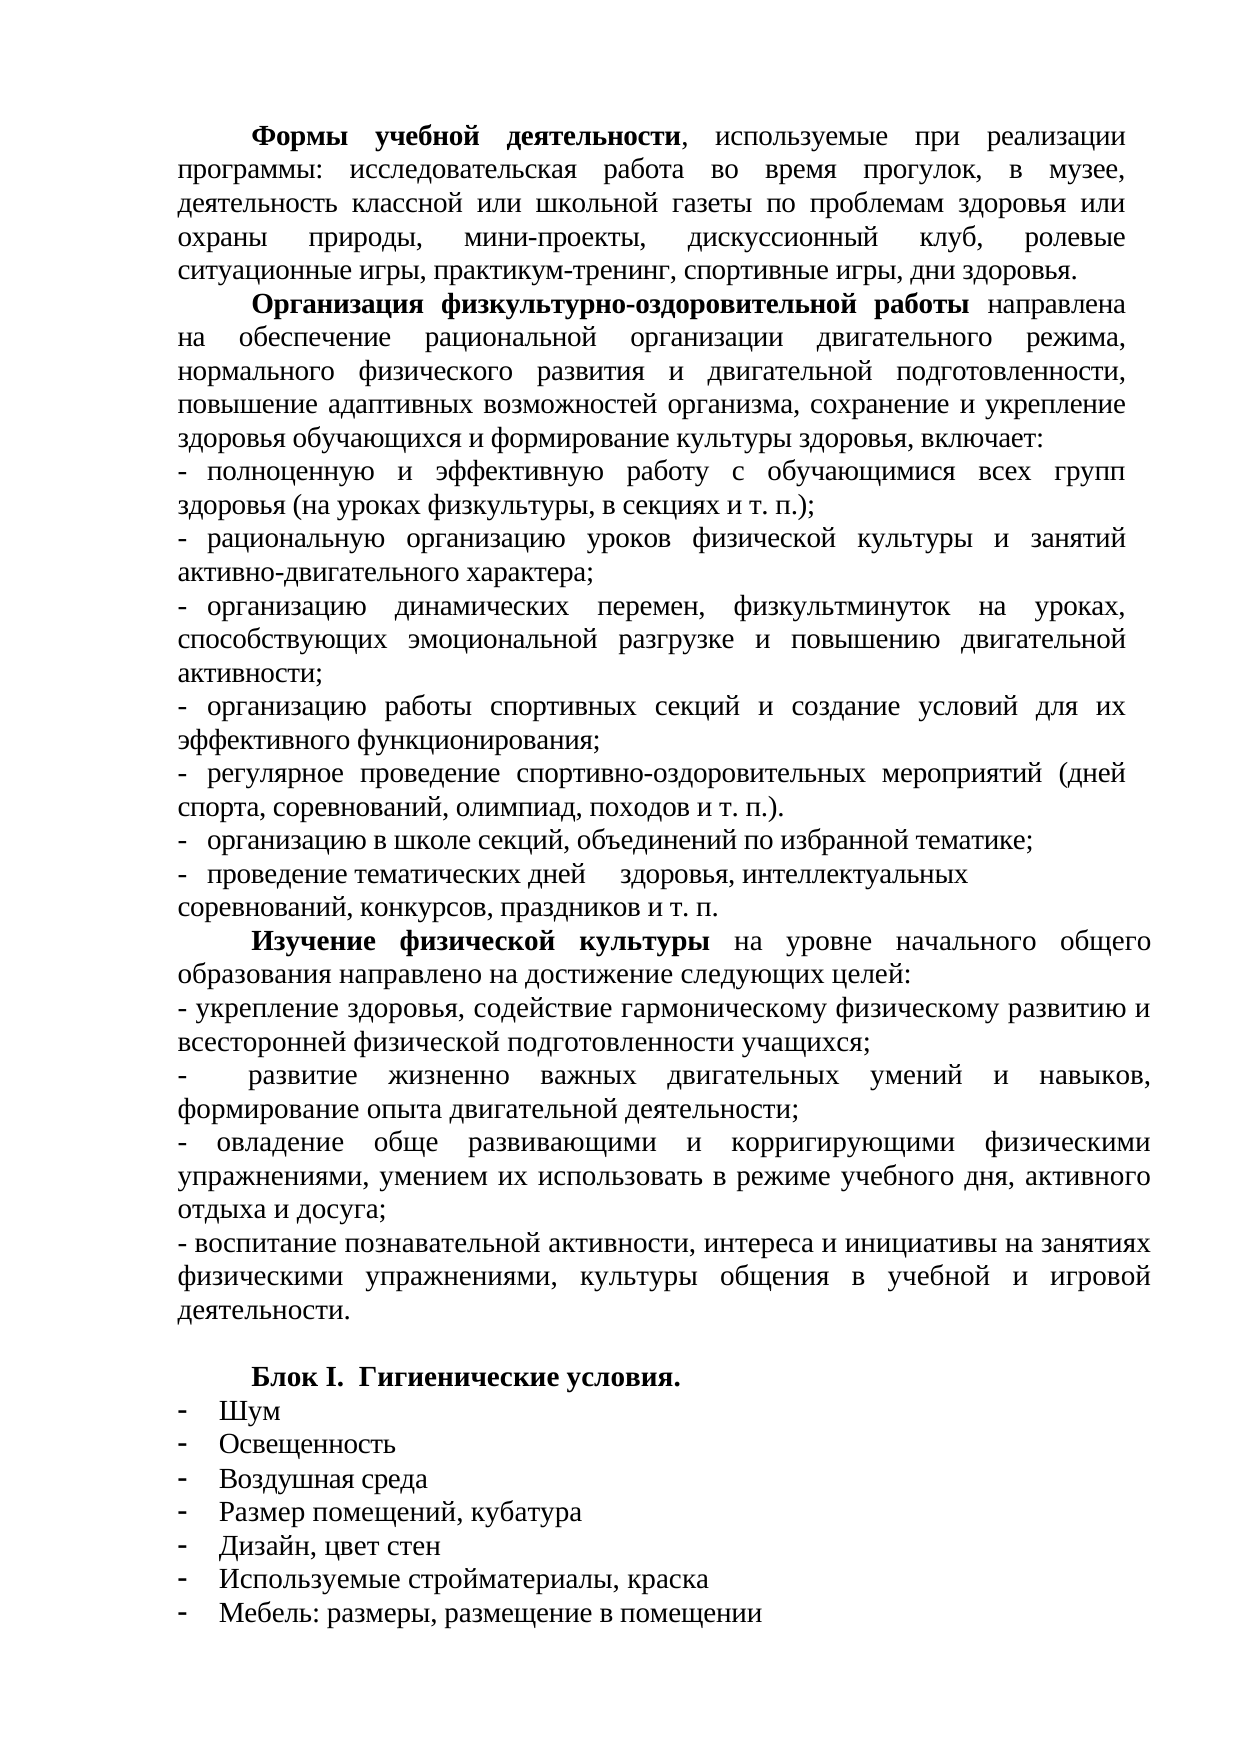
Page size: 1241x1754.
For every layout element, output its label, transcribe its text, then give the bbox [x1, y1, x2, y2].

text - овладение обще развивающими и корригирующими физическими упражнениями, умением их использовать в режиме учебного дня, активного отдыха и досуга; [177, 1124, 1152, 1225]
text Изучение физической культуры на уровне начального общего образования направлено на достижение следующих целей: [177, 923, 1152, 990]
text Блок I. Гигиенические условия. [177, 1359, 1126, 1393]
text - укрепление здоровья, содействие гармоническому физическому развитию и всесторонней физической подготовленности учащихся; [177, 990, 1152, 1057]
text соревнований, конкурсов, праздников и т. п. [177, 889, 1126, 923]
text - развитие жизненно важных двигательных умений и навыков, формирование опыта двигательной деятельности; [177, 1057, 1152, 1124]
text - организацию динамических перемен, физкультминуток на уроках, способствующих эмоциональной разгрузке и повышению двигательной активности; [177, 588, 1126, 688]
text Формы учебной деятельности, используемые при реализации программы: исследовательская работа во время прогулок, в музее, деятельность классной или школьной газеты по проблемам здоровья или охраны природы, мини-проекты, дискуссионный клуб, ролевые ситуационные игры, практикум-тренинг, спортивные игры, дни здоровья. [177, 118, 1126, 286]
text Организация физкультурно-оздоровительной работы направлена на обеспечение рациональной организации двигательного режима, нормального физического развития и двигательной подготовленности, повышение адаптивных возможностей организма, сохранение и укрепление здоровья обучающихся и формирование культуры здоровья, включает: [177, 286, 1126, 453]
list Шум [177, 1393, 1152, 1426]
text - полноценную и эффективную работу с обучающимися всех групп здоровья (на уроках физкультуры, в секциях и т. п.); [177, 453, 1126, 521]
list Воздушная среда [177, 1461, 1152, 1494]
text - рациональную организацию уроков физической культуры и занятий активно-двигательного характера; [177, 521, 1126, 588]
list Размер помещений, кубатура [177, 1494, 1152, 1528]
text - организацию работы спортивных секций и создание условий для их эффективного функционирования; [177, 688, 1126, 755]
list Освещенность [177, 1426, 1152, 1460]
text - воспитание познавательной активности, интереса и инициативы на занятиях физическими упражнениями, культуры общения в учебной и игровой деятельности. [177, 1225, 1152, 1326]
text - проведение тематических дней здоровья, интеллектуальных [177, 856, 1126, 889]
text - регулярное проведение спортивно-оздоровительных мероприятий (дней спорта, соревнований, олимпиад, походов и т. п.). [177, 755, 1126, 822]
list Используемые стройматериалы, краска [177, 1562, 1152, 1595]
text - организацию в школе секций, объединений по избранной тематике; [177, 822, 1126, 856]
list Дизайн, цвет стен [177, 1528, 1152, 1562]
list Мебель: размеры, размещение в помещении [177, 1595, 1152, 1629]
